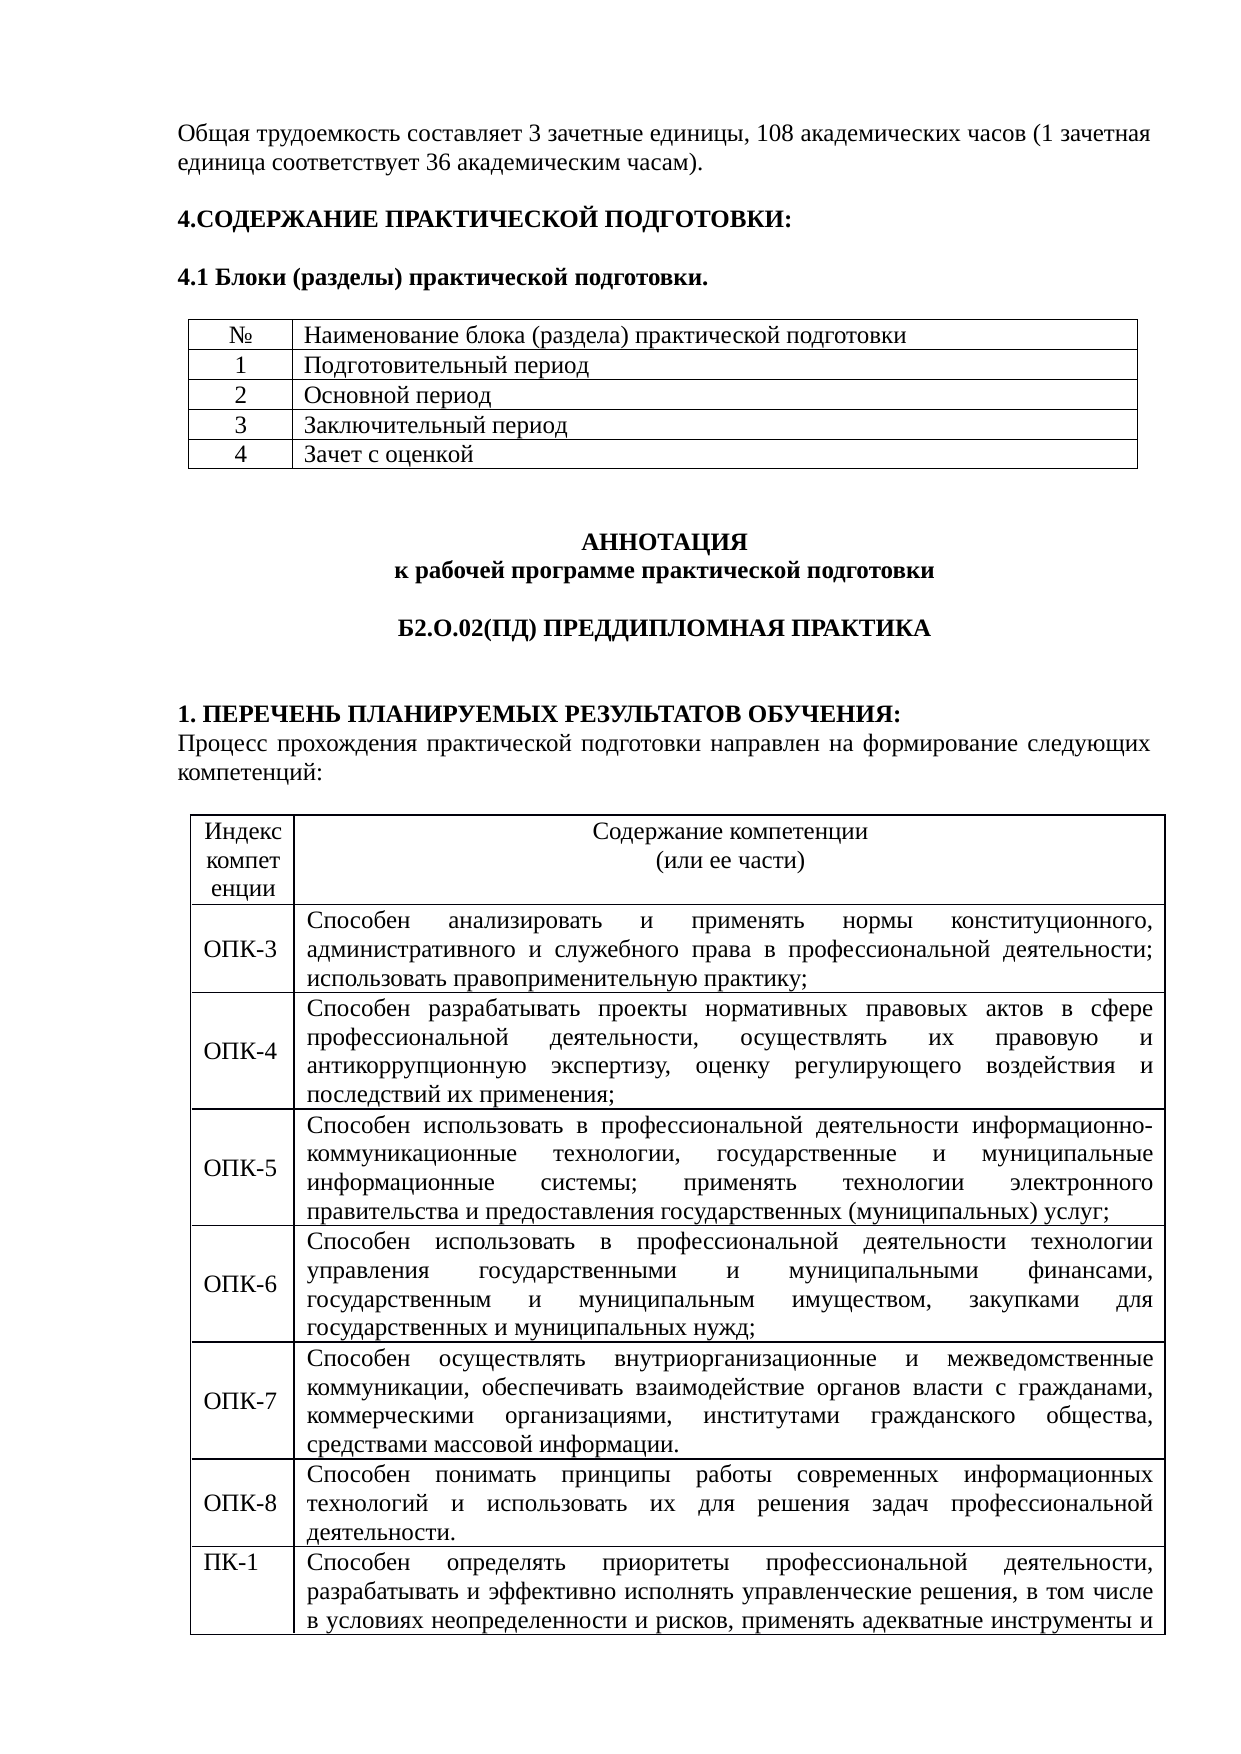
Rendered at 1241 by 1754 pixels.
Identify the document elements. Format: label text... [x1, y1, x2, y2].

table_cell 4 [189, 440, 292, 468]
text АННОТАЦИЯ [177, 527, 1152, 556]
text 4.1 Блоки (разделы) практической подготовки. [177, 262, 1152, 291]
table_header Индекс компетенции [191, 816, 293, 904]
table_cell 2 [189, 380, 292, 409]
table_cell Способен осуществлять внутриорганизационные и межведомственные коммуникации, обеспечивать взаимодействие органов власти с гражданами, коммерческими организациями, институтами гражданского общества, средствами массовой информации. [295, 1343, 1164, 1458]
table_cell ОПК-6 [191, 1226, 293, 1341]
table_cell Способен разрабатывать проекты нормативных правовых актов в сфере профессиональной деятельности, осуществлять их правовую и антикоррупционную экспертизу, оценку регулирующего воздействия и последствий их применения; [295, 993, 1164, 1108]
text 4.СОДЕРЖАНИЕ ПРАКТИЧЕСКОЙ ПОДГОТОВКИ: [177, 204, 1152, 233]
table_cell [295, 1547, 1164, 1633]
table_cell ОПК-3 [191, 905, 293, 992]
table_cell Способен использовать в профессиональной деятельности технологии управления государственными и муниципальными финансами, государственным и муниципальным имуществом, закупками для государственных и муниципальных нужд; [295, 1226, 1164, 1341]
table_cell Способен понимать принципы работы современных информационных технологий и использовать их для решения задач профессиональной деятельности. [295, 1460, 1164, 1546]
table_cell Заключительный период [293, 410, 1137, 438]
text Б2.О.02(Пд) Преддипломная практика [177, 613, 1152, 642]
table_cell ОПК-5 [191, 1109, 293, 1225]
table_cell ПК-1 [191, 1547, 293, 1633]
table_cell 3 [189, 410, 292, 438]
table_cell ОПК-8 [191, 1459, 293, 1546]
table_header Наименование блока (раздела) практической подготовки [293, 320, 1137, 349]
text Процесс прохождения практической подготовки направлен на формирование следующих компетенций: [177, 728, 1152, 786]
table_cell Способен использовать в профессиональной деятельности информационно-коммуникационные технологии, государственные и муниципальные информационные системы; применять технологии электронного правительства и предоставления государственных (муниципальных) услуг; [295, 1110, 1164, 1225]
table_cell Подготовительный период [293, 350, 1137, 379]
table_cell Зачет с оценкой [293, 440, 1137, 468]
table_header Содержание компетенции (или ее части) [295, 816, 1164, 904]
text Общая трудоемкость составляет 3 зачетные единицы, 108 академических часов (1 зачетная единица соответствует 36 академическим часам). [177, 118, 1152, 176]
table_cell Основной период [293, 380, 1137, 409]
table_cell Способен анализировать и применять нормы конституционного, административного и служебного права в профессиональной деятельности; использовать правоприменительную практику; [295, 905, 1164, 992]
text 1. ПЕРЕЧЕНЬ ПЛАНИРУЕМЫХ РЕЗУЛЬТАТОВ ОБУЧЕНИЯ: [177, 699, 1152, 728]
table_cell ОПК-7 [191, 1342, 293, 1458]
text к рабочей программе практической подготовки [177, 556, 1152, 584]
table_header № [189, 320, 292, 349]
table_cell 1 [189, 350, 292, 379]
table_cell ОПК-4 [191, 993, 293, 1108]
